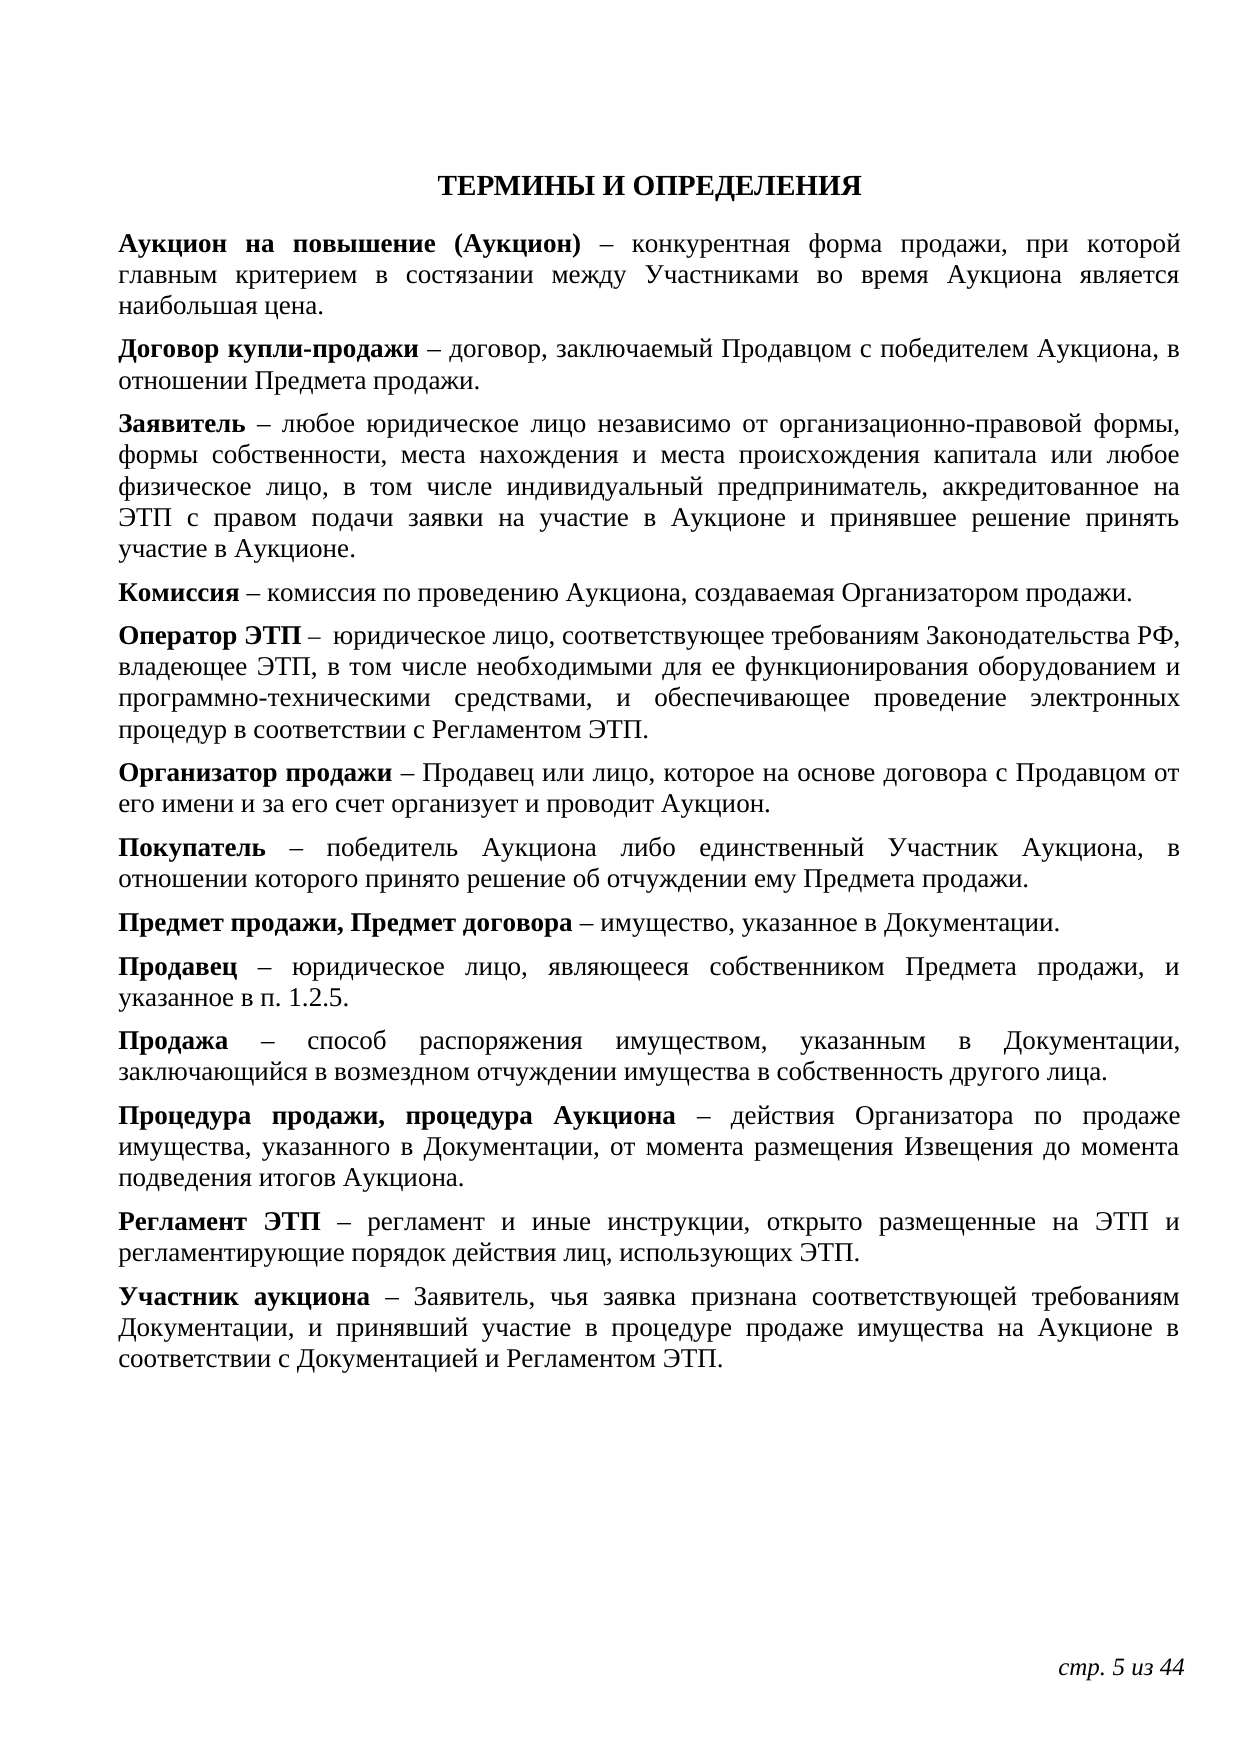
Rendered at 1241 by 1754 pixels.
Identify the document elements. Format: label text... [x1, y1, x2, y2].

text Комиссия – комиссия по проведению Аукциона, создаваемая Организатором продажи. [118, 576, 1181, 607]
text Предмет продажи, Предмет договора – имущество, указанное в Документации. [118, 906, 1181, 937]
subtitle ТЕРМИНЫ И ОПРЕДЕЛЕНИЯ [118, 168, 1181, 202]
text Оператор ЭТП – юридическое лицо, соответствующее требованиям Законодательства РФ, владеющее ЭТП, в том числе необходимыми для ее функционирования оборудованием и программно-техническими средствами, и обеспечивающее проведение электронных процедур в соответствии с Регламентом ЭТП. [118, 619, 1181, 744]
text Организатор продажи – Продавец или лицо, которое на основе договора с Продавцом от его имени и за его счет организует и проводит Аукцион. [118, 756, 1181, 819]
text Аукцион на повышение (Аукцион) – конкурентная форма продажи, при которой главным критерием в состязании между Участниками во время Аукциона является наибольшая цена. [118, 227, 1181, 320]
text Продавец – юридическое лицо, являющееся собственником Предмета продажи, и указанное в п. 1.2.5. [118, 949, 1181, 1012]
text Покупатель – победитель Аукциона либо единственный Участник Аукциона, в отношении которого принято решение об отчуждении ему Предмета продажи. [118, 831, 1181, 893]
text Заявитель – любое юридическое лицо независимо от организационно-правовой формы, формы собственности, места нахождения и места происхождения капитала или любое физическое лицо, в том числе индивидуальный предприниматель, аккредитованное на ЭТП с правом подачи заявки на участие в Аукционе и принявшее решение принять участие в Аукционе. [118, 407, 1181, 563]
text Регламент ЭТП – регламент и иные инструкции, открыто размещенные на ЭТП и регламентирующие порядок действия лиц, использующих ЭТП. [118, 1205, 1181, 1267]
text Процедура продажи, процедура Аукциона – действия Организатора по продаже имущества, указанного в Документации, от момента размещения Извещения до момента подведения итогов Аукциона. [118, 1099, 1181, 1193]
text Договор купли-продажи – договор, заключаемый Продавцом с победителем Аукциона, в отношении Предмета продажи. [118, 333, 1181, 395]
text Продажа – способ распоряжения имуществом, указанным в Документации, заключающийся в возмездном отчуждении имущества в собственность другого лица. [118, 1024, 1181, 1087]
text Участник аукциона – Заявитель, чья заявка признана соответствующей требованиям Документации, и принявший участие в процедуре продаже имущества на Аукционе в соответствии с Документацией и Регламентом ЭТП. [118, 1280, 1181, 1373]
